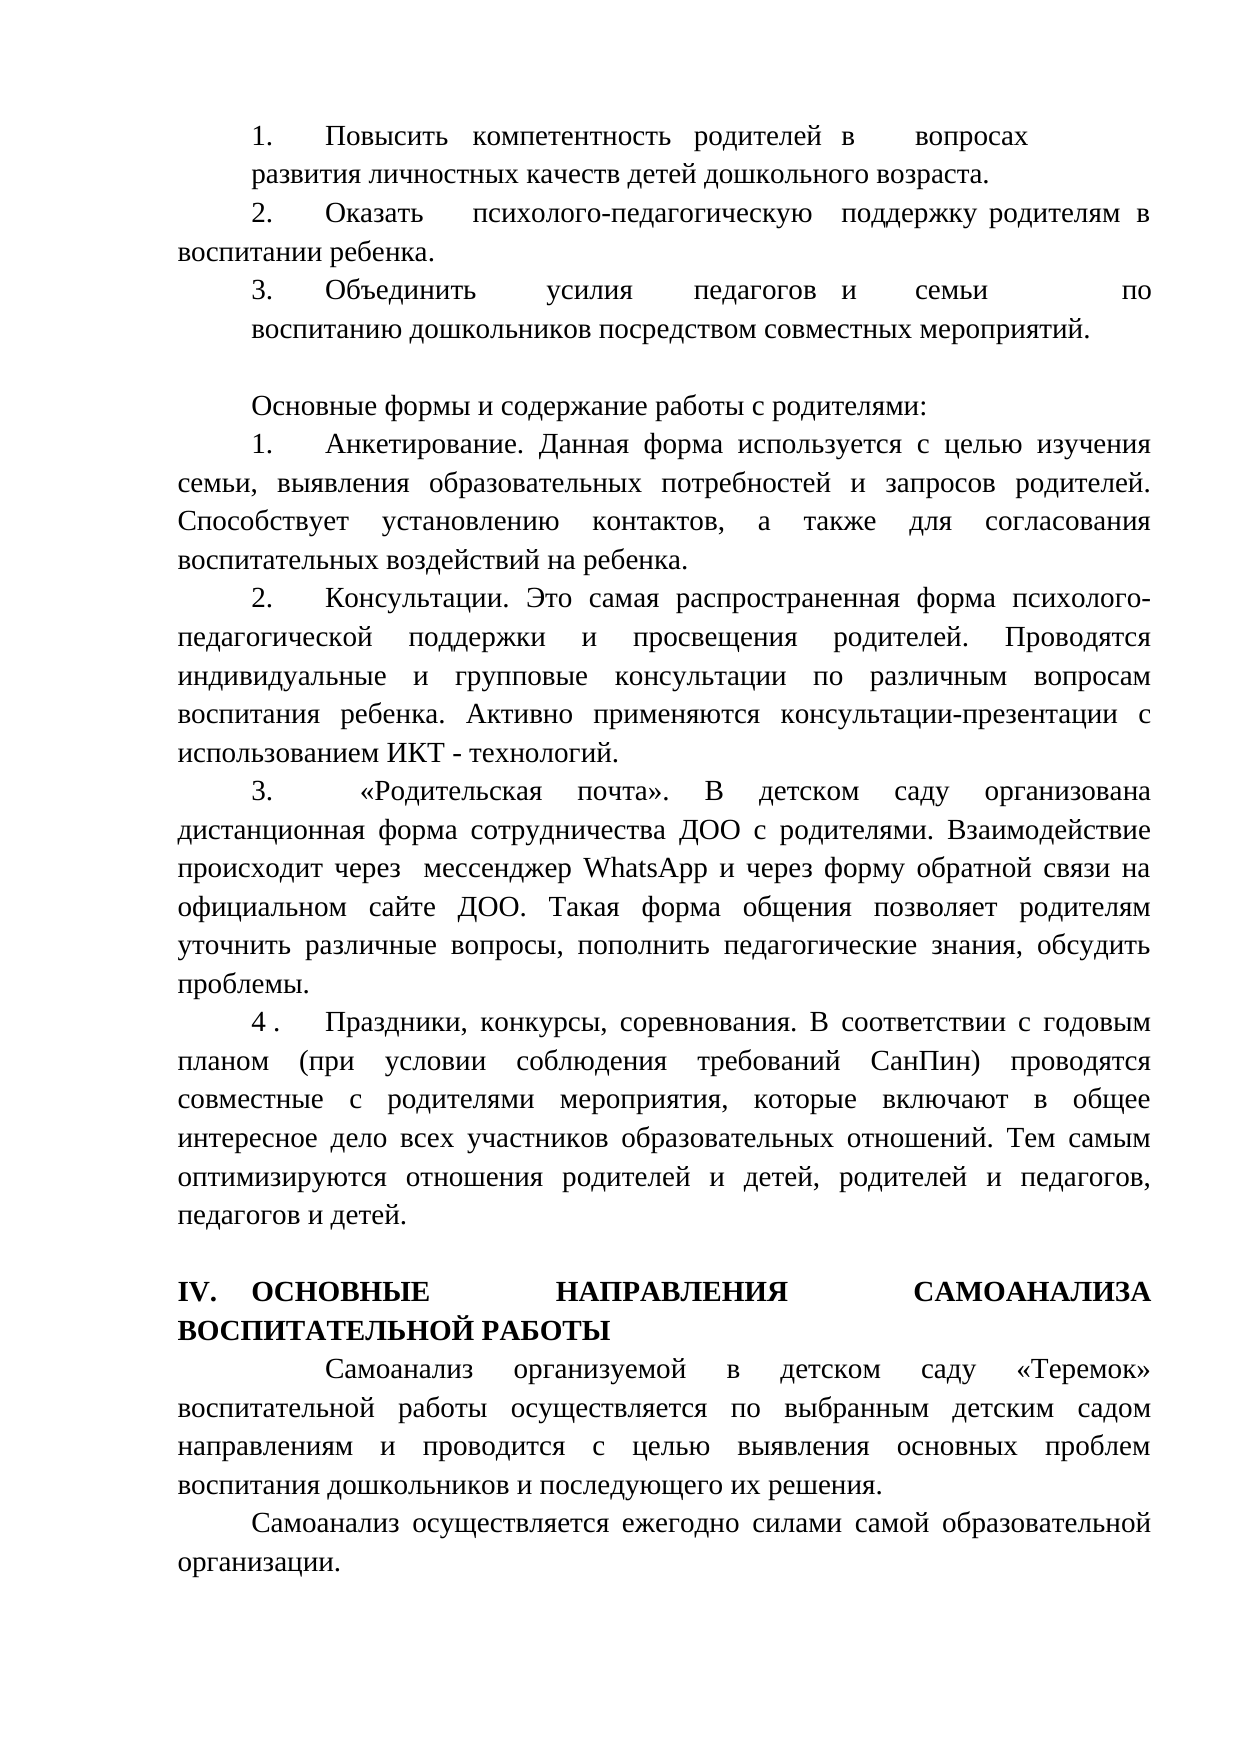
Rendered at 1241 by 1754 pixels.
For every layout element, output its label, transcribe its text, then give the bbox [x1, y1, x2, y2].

text 2. Оказать психолого-педагогическую поддержку родителям в воспитании ребенка. [177, 195, 1152, 267]
text IV. ОСНОВНЫЕ НАПРАВЛЕНИЯ САМОАНАЛИЗА ВОСПИТАТЕЛЬНОЙ РАБОТЫ [177, 1274, 1152, 1346]
text 3. Объединить усилия педагогов и семьи по воспитанию дошкольников посредством совместных мероприятий. [177, 272, 1152, 344]
text 4 . Праздники, конкурсы, соревнования. В соответствии с годовым планом (при условии соблюдения требований СанПин) проводятся совместные с родителями мероприятия, которые включают в общее интересное дело всех участников образовательных отношений. Тем самым оптимизируются отношения родителей и детей, родителей и педагогов, педагогов и детей. [177, 1004, 1152, 1231]
text Самоанализ организуемой в детском саду «Теремок» воспитательной работы осуществляется по выбранным детским садом направлениям и проводится с целью выявления основных проблем воспитания дошкольников и последующего их решения. [177, 1351, 1152, 1501]
text Основные формы и содержание работы с родителями: [177, 388, 1152, 421]
text 1. Повысить компетентность родителей в вопросах развития личностных качеств детей дошкольного возраста. [177, 118, 1152, 190]
text 3. «Родительская почта». В детском саду организована дистанционная форма сотрудничества ДОО с родителями. Взаимодействие происходит через мессенджер WhatsApp и через форму обратной связи на официальном сайте ДОО. Такая форма общения позволяет родителям уточнить различные вопросы, пополнить педагогические знания, обсудить проблемы. [177, 773, 1152, 999]
text 1. Анкетирование. Данная форма используется с целью изучения семьи, выявления образовательных потребностей и запросов родителей. Способствует установлению контактов, а также для согласования воспитательных воздействий на ребенка. [177, 426, 1152, 576]
text Самоанализ осуществляется ежегодно силами самой образовательной организации. [177, 1506, 1152, 1578]
text 2. Консультации. Это самая распространенная форма психолого- педагогической поддержки и просвещения родителей. Проводятся индивидуальные и групповые консультации по различным вопросам воспитания ребенка. Активно применяются консультации-презентации с использованием ИКТ - технологий. [177, 581, 1152, 768]
